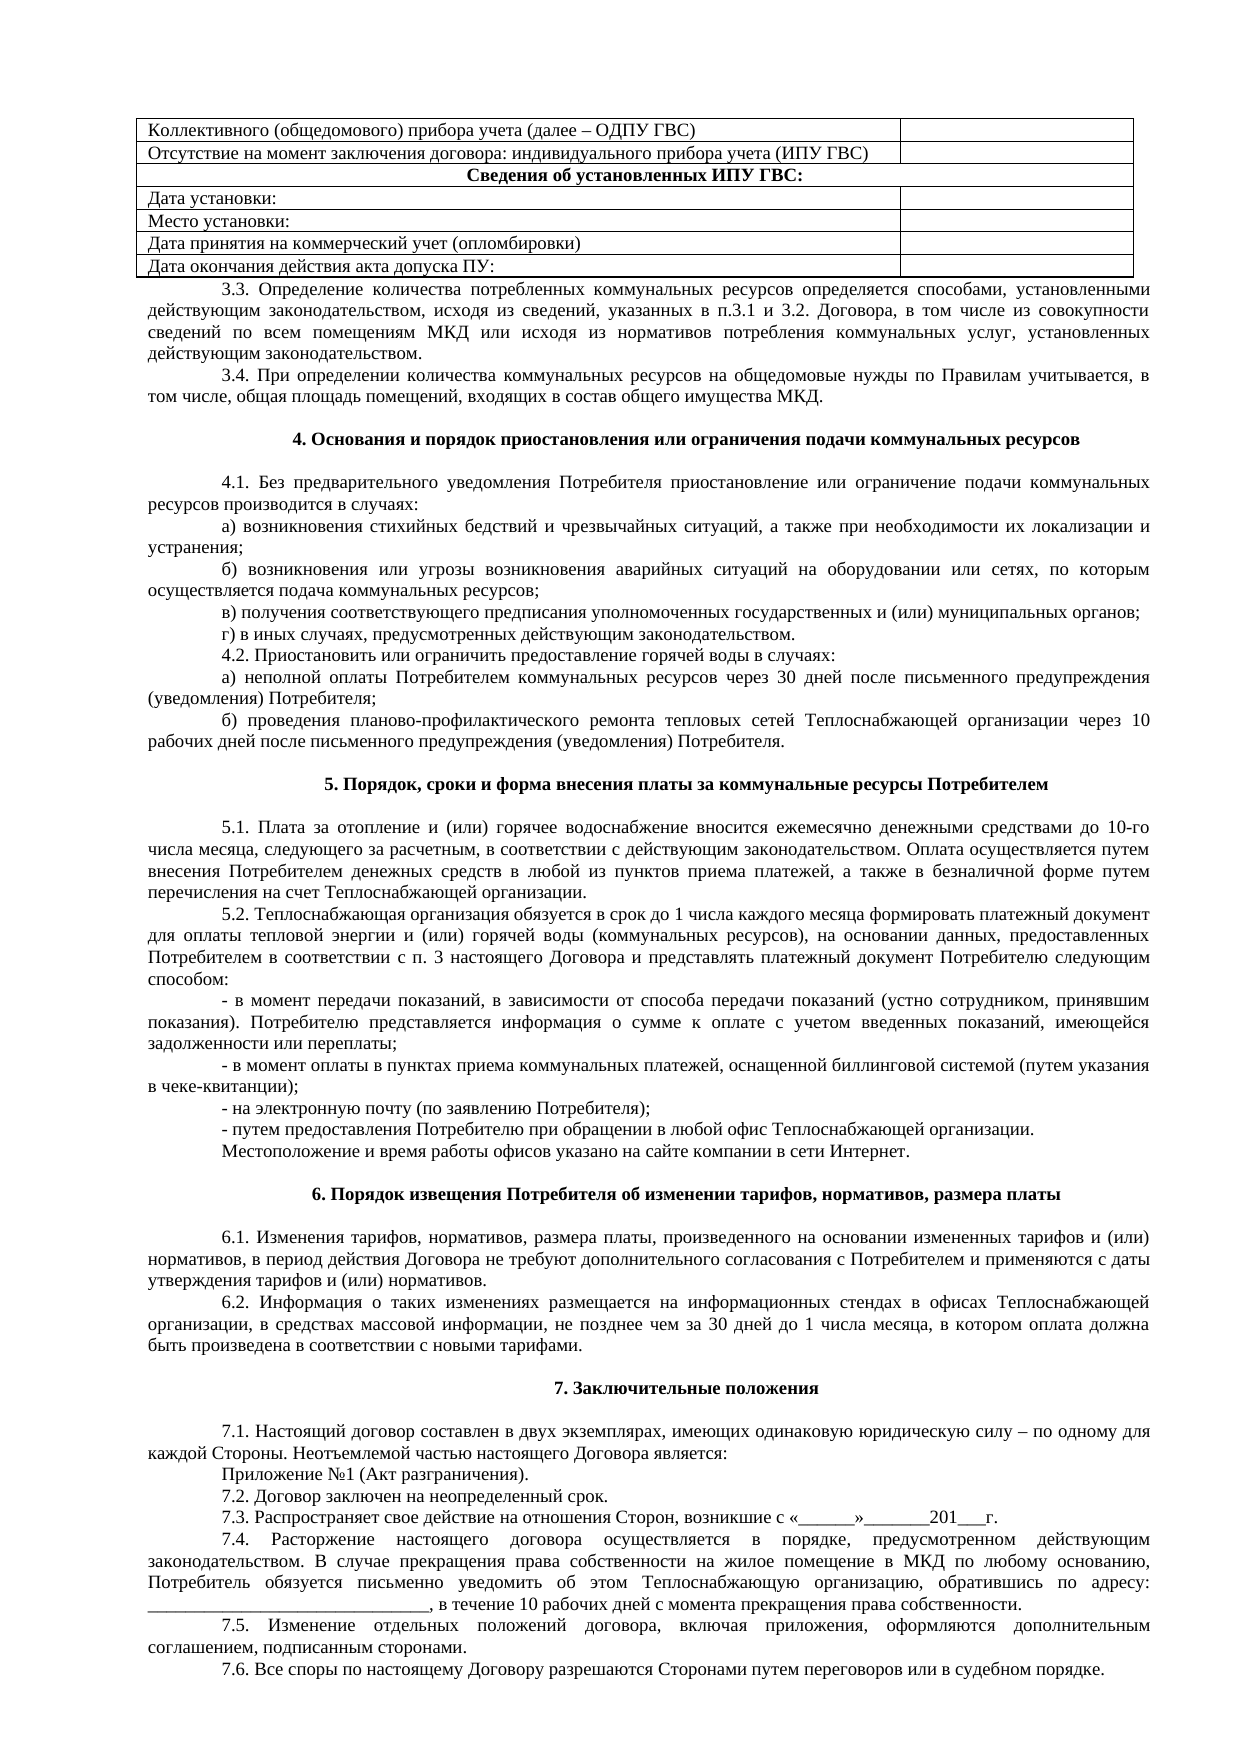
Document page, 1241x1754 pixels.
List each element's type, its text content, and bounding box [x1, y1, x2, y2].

text б) проведения планово-профилактического ремонта тепловых сетей Теплоснабжающей организации через 10 рабочих дней после письменного предупреждения (уведомления) Потребителя. [148, 709, 1152, 752]
text 7. Заключительные положения [148, 1377, 1152, 1399]
table_cell Сведения об установленных ИПУ ГВС: [137, 164, 1133, 186]
text 7.5. Изменение отдельных положений договора, включая приложения, оформляются дополнительным соглашением, подписанным сторонами. [148, 1614, 1152, 1657]
table_cell [901, 142, 1133, 163]
text 4. Основания и порядок приостановления или ограничения подачи коммунальных ресурсов [148, 428, 1152, 450]
text 5.1. Плата за отопление и (или) горячее водоснабжение вносится ежемесячно денежными средствами до 10-го числа месяца, следующего за расчетным, в соответствии с действующим законодательством. Оплата осуществляется путем внесения Потребителем денежных средств в любой из пунктов приема платежей, а также в безналичной форме путем перечисления на счет Теплоснабжающей организации. [148, 816, 1152, 903]
text 6.2. Информация о таких изменениях размещается на информационных стендах в офисах Теплоснабжающей организации, в средствах массовой информации, не позднее чем за 30 дней до 1 числа месяца, в котором оплата должна быть произведена в соответствии с новыми тарифами. [148, 1291, 1152, 1356]
text 7.4. Расторжение настоящего договора осуществляется в порядке, предусмотренном действующим законодательством. В случае прекращения права собственности на жилое помещение в МКД по любому основанию, Потребитель обязуется письменно уведомить об этом Теплоснабжающую организацию, обратившись по адресу: ______________________________, в течение 10 рабочих дней с момента прекращения права собственности. [148, 1528, 1152, 1614]
table_cell Отсутствие на момент заключения договора: индивидуального прибора учета (ИПУ ГВС) [137, 142, 900, 163]
text г) в иных случаях, предусмотренных действующим законодательством. [148, 622, 1152, 644]
table_cell [901, 210, 1133, 231]
table_cell Коллективного (общедомового) прибора учета (далее – ОДПУ ГВС) [137, 119, 900, 141]
text - на электронную почту (по заявлению Потребителя); [148, 1097, 1152, 1118]
table_cell [901, 187, 1133, 208]
text 3.4. При определении количества коммунальных ресурсов на общедомовые нужды по Правилам учитывается, в том числе, общая площадь помещений, входящих в состав общего имущества МКД. [148, 364, 1152, 407]
text б) возникновения или угрозы возникновения аварийных ситуаций на оборудовании или сетях, по которым осуществляется подача коммунальных ресурсов; [148, 558, 1152, 601]
text - в момент передачи показаний, в зависимости от способа передачи показаний (устно сотрудником, принявшим показания). Потребителю представляется информация о сумме к оплате с учетом введенных показаний, имеющейся задолженности или переплаты; [148, 989, 1152, 1054]
text - в момент оплаты в пунктах приема коммунальных платежей, оснащенной биллинговой системой (путем указания в чеке-квитанции); [148, 1054, 1152, 1097]
text 3.3. Определение количества потребленных коммунальных ресурсов определяется способами, установленными действующим законодательством, исходя из сведений, указанных в п.3.1 и 3.2. Договора, в том числе из совокупности сведений по всем помещениям МКД или исходя из нормативов потребления коммунальных услуг, установленных действующим законодательством. [148, 277, 1152, 364]
text в) получения соответствующего предписания уполномоченных государственных и (или) муниципальных органов; [148, 601, 1152, 622]
table_cell [901, 119, 1133, 141]
text 5. Порядок, сроки и форма внесения платы за коммунальные ресурсы Потребителем [148, 773, 1152, 795]
table_cell [901, 232, 1133, 254]
text а) возникновения стихийных бедствий и чрезвычайных ситуаций, а также при необходимости их локализации и устранения; [148, 514, 1152, 558]
table_cell [901, 255, 1133, 276]
text Приложение №1 (Акт разграничения). [148, 1463, 1152, 1485]
text 4.1. Без предварительного уведомления Потребителя приостановление или ограничение подачи коммунальных ресурсов производится в случаях: [148, 471, 1152, 514]
text 6.1. Изменения тарифов, нормативов, размера платы, произведенного на основании измененных тарифов и (или) нормативов, в период действия Договора не требуют дополнительного согласования с Потребителем и применяются с даты утверждения тарифов и (или) нормативов. [148, 1226, 1152, 1291]
text 7.3. Распространяет свое действие на отношения Сторон, возникшие с «______»_______201___г. [148, 1506, 1152, 1528]
text а) неполной оплаты Потребителем коммунальных ресурсов через 30 дней после письменного предупреждения (уведомления) Потребителя; [148, 666, 1152, 709]
text 7.1. Настоящий договор составлен в двух экземплярах, имеющих одинаковую юридическую силу – по одному для каждой Стороны. Неотъемлемой частью настоящего Договора является: [148, 1420, 1152, 1463]
text 4.2. Приостановить или ограничить предоставление горячей воды в случаях: [148, 644, 1152, 666]
text 7.2. Договор заключен на неопределенный срок. [148, 1485, 1152, 1506]
table_cell Место установки: [137, 210, 900, 231]
text - путем предоставления Потребителю при обращении в любой офис Теплоснабжающей организации. [148, 1118, 1152, 1140]
text 5.2. Теплоснабжающая организация обязуется в срок до 1 числа каждого месяца формировать платежный документ для оплаты тепловой энергии и (или) горячей воды (коммунальных ресурсов), на основании данных, предоставленных Потребителем в соответствии с п. 3 настоящего Договора и представлять платежный документ Потребителю следующим способом: [148, 903, 1152, 989]
text 6. Порядок извещения Потребителя об изменении тарифов, нормативов, размера платы [148, 1183, 1152, 1204]
text 7.6. Все споры по настоящему Договору разрешаются Сторонами путем переговоров или в судебном порядке. [148, 1657, 1152, 1679]
text Местоположение и время работы офисов указано на сайте компании в сети Интернет. [148, 1140, 1152, 1161]
table_cell Дата окончания действия акта допуска ПУ: [137, 255, 900, 276]
table_cell Дата установки: [137, 187, 900, 208]
table_cell Дата принятия на коммерческий учет (опломбировки) [137, 232, 900, 254]
